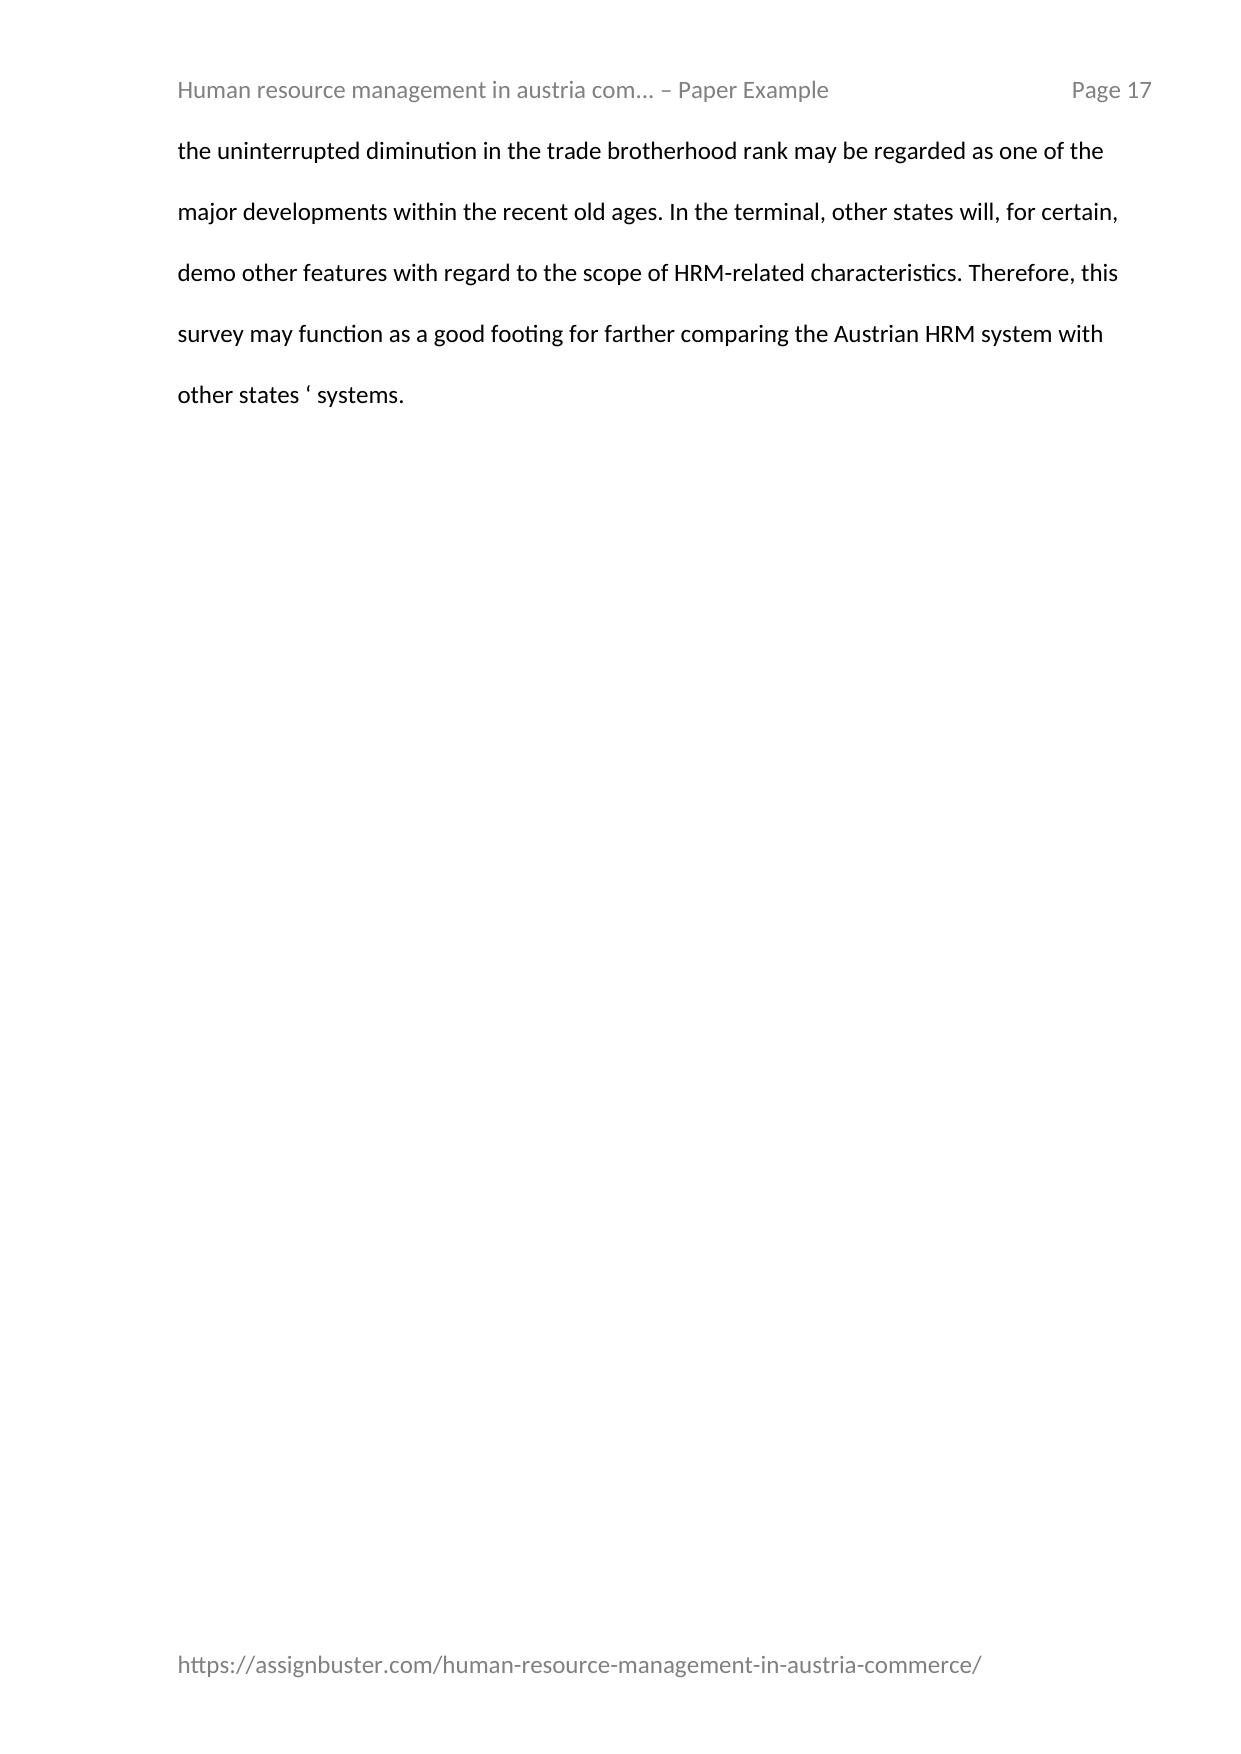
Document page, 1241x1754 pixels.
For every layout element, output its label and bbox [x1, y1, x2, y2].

text [177, 135, 1152, 409]
